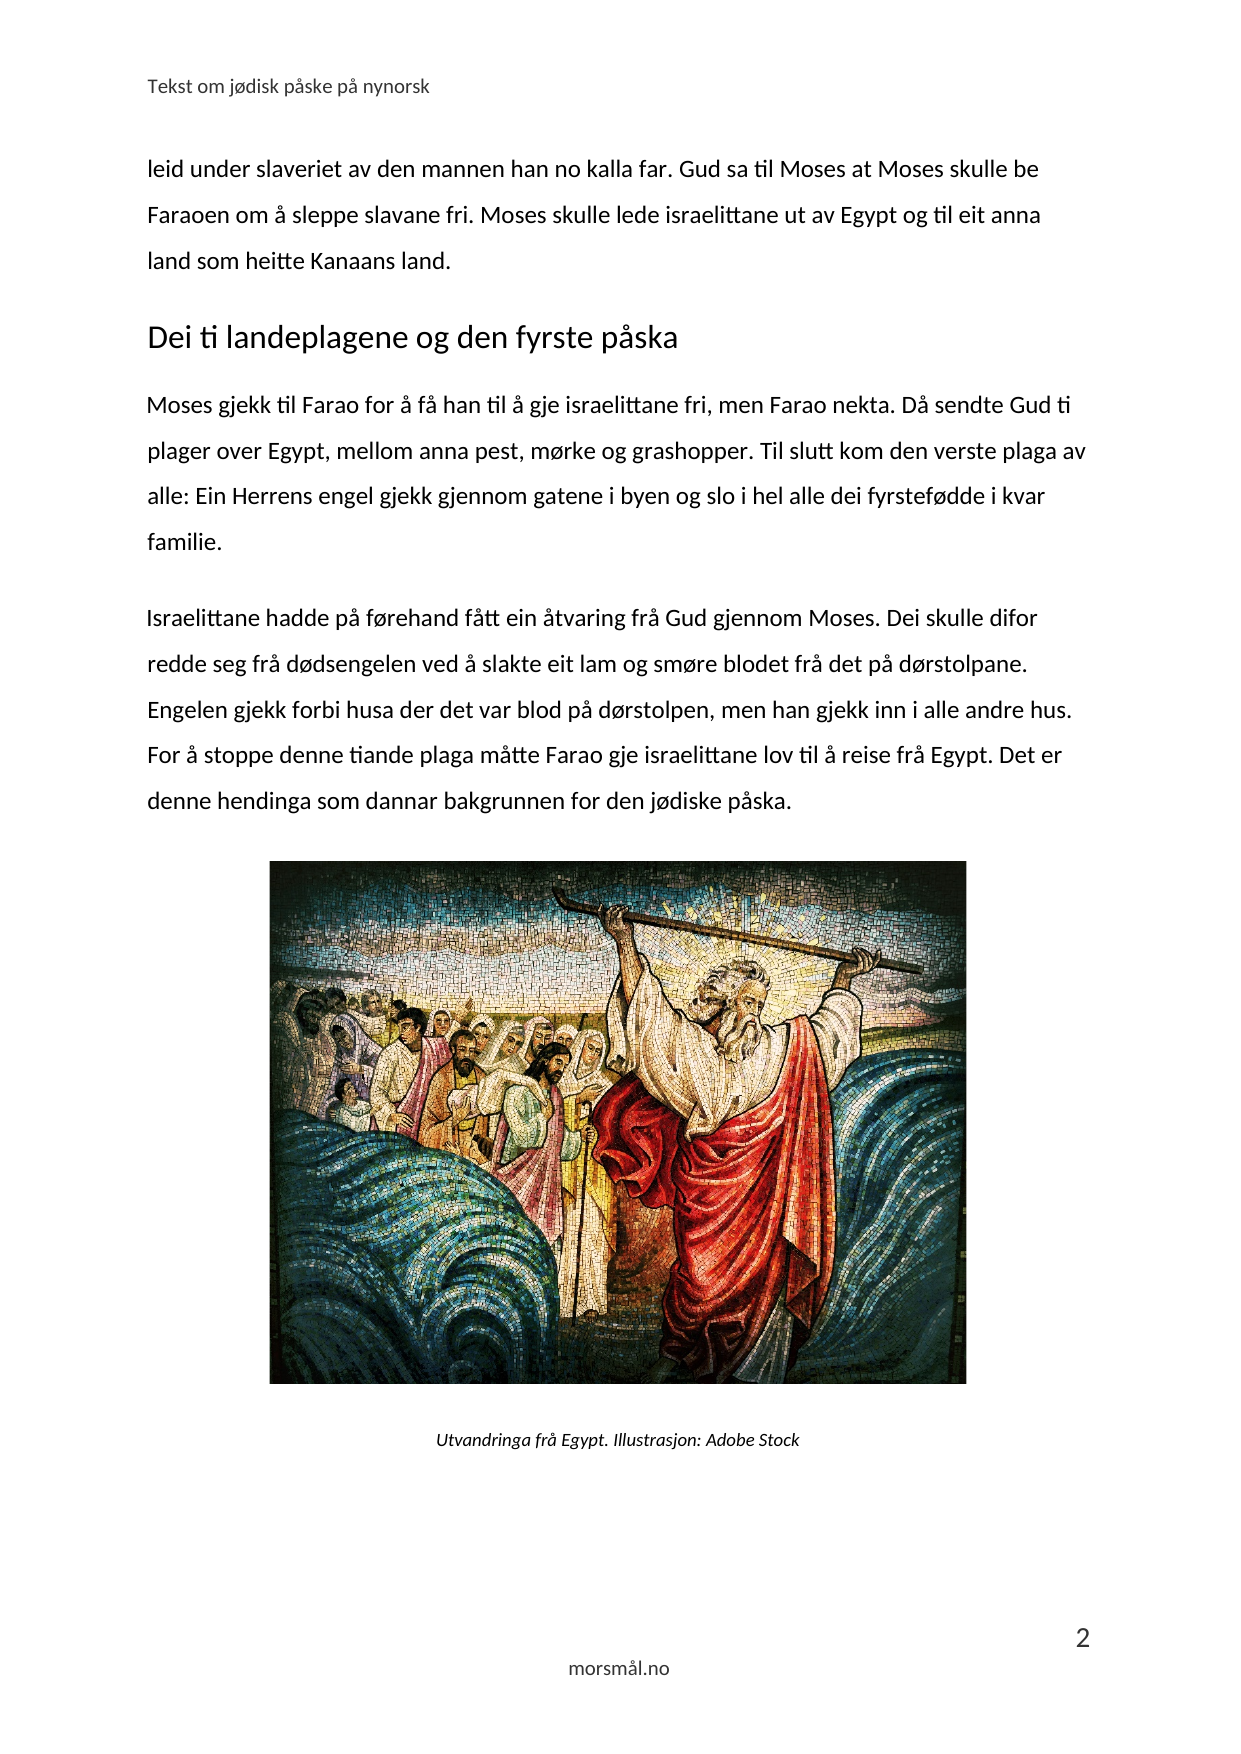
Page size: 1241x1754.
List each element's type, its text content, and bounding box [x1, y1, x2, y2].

text Moses gjekk til Farao for å få han til å gje israelittane fri, men Farao nekta. Då sendte Gud ti plager over Egypt, mellom anna pest, mørke og grashopper. Til slutt kom den verste plaga av alle: Ein Herrens engel gjekk gjennom gatene i byen og slo i hel alle dei fyrstefødde i kvar familie. [146, 389, 1090, 557]
subtitle Dei ti landeplagene og den fyrste påska [147, 317, 1090, 357]
text Utvandringa frå Egypt. Illustrasjon: Adobe Stock [147, 1428, 1090, 1451]
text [146, 153, 1090, 275]
picture [269, 861, 967, 1384]
text Israelittane hadde på førehand fått ein åtvaring frå Gud gjennom Moses. Dei skulle difor redde seg frå dødsengelen ved å slakte eit lam og smøre blodet frå det på dørstolpane. Engelen gjekk forbi husa der det var blod på dørstolpen, men han gjekk inn i alle andre hus. For å stoppe denne tiande plaga måtte Farao gje israelittane lov til å reise frå Egypt. Det er denne hendinga som dannar bakgrunnen for den jødiske påska. [146, 602, 1090, 816]
